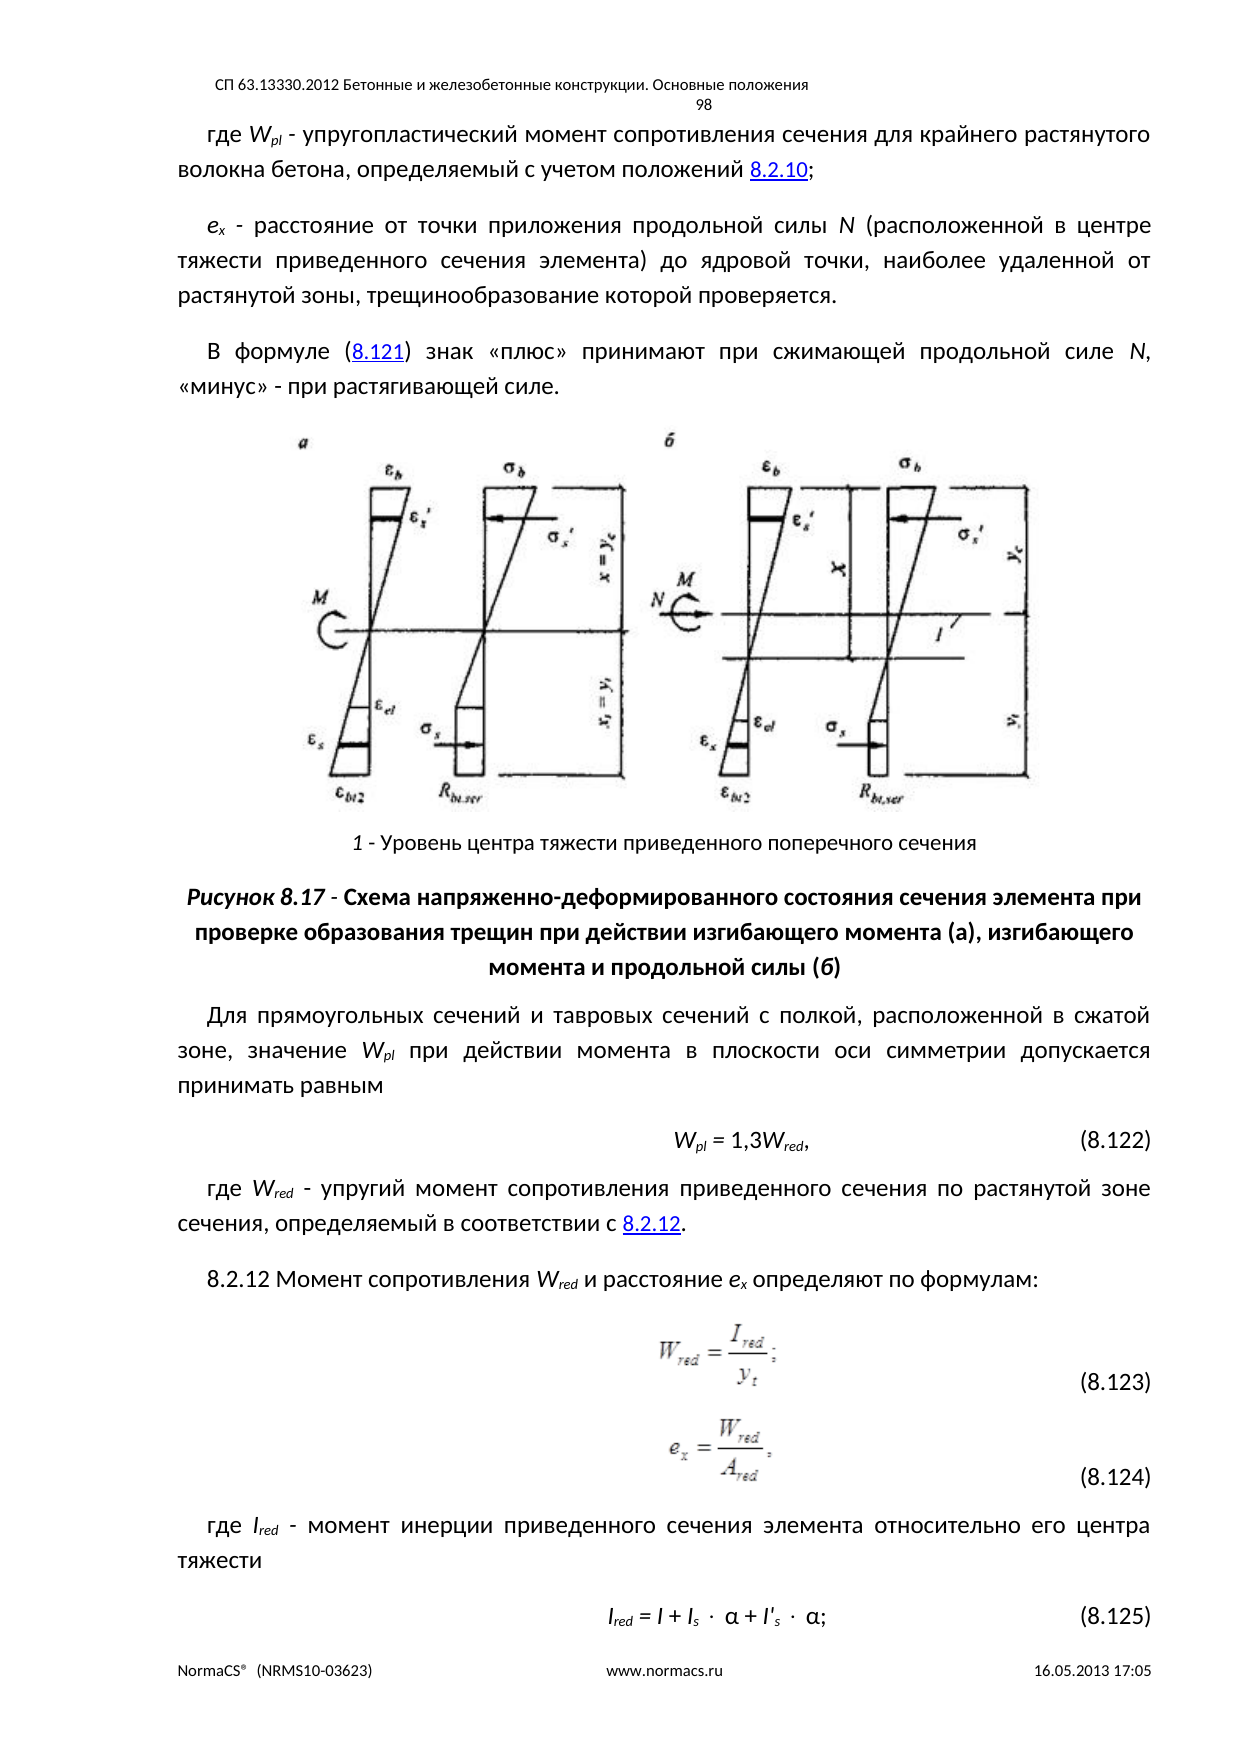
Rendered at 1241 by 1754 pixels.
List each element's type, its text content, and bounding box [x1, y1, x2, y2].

text ех - расстояние от точки приложения продольной силы N (расположенной в центре тяжести приведенного сечения элемента) до ядровой точки, наиболее удаленной от растянутой зоны, трещинообразование которой проверяется. [177, 209, 1152, 309]
text где Ired - момент инерции приведенного сечения элемента относительно его центра тяжести [177, 1509, 1152, 1574]
text Ired = I + Is  α + I's  α; (8.125) [177, 1600, 1152, 1630]
text 8.2.12 Момент сопротивления Wred и расстояние ех определяют по формулам: [177, 1263, 1152, 1293]
picture [666, 1413, 776, 1486]
text (8.123) [177, 1319, 1152, 1397]
text Рисунок 8.17 - Схема напряженно-деформированного состояния сечения элемента при проверке образования трещин при действии изгибающего момента (а), изгибающего момента и продольной силы (б) [177, 881, 1152, 982]
text где Wpl - упругопластический момент сопротивления сечения для крайнего растянутого волокна бетона, определяемый с учетом положений 8.2.10; [177, 118, 1152, 184]
text (8.124) [177, 1414, 1152, 1492]
picture [289, 425, 1040, 812]
text Wpl = 1,3Wred, (8.122) [177, 1124, 1152, 1155]
picture [656, 1318, 782, 1391]
text В формуле (8.121) знак «плюс» принимают при сжимающей продольной силе N, «минус» - при растягивающей силе. [177, 335, 1152, 400]
text Для прямоугольных сечений и тавровых сечений с полкой, расположенной в сжатой зоне, значение Wpl при действии момента в плоскости оси симметрии допускается принимать равным [177, 999, 1152, 1099]
text 1 - Уровень центра тяжести приведенного поперечного сечения [177, 828, 1152, 856]
text где Wred - упругий момент сопротивления приведенного сечения по растянутой зоне сечения, определяемый в соответствии с 8.2.12. [177, 1172, 1152, 1238]
